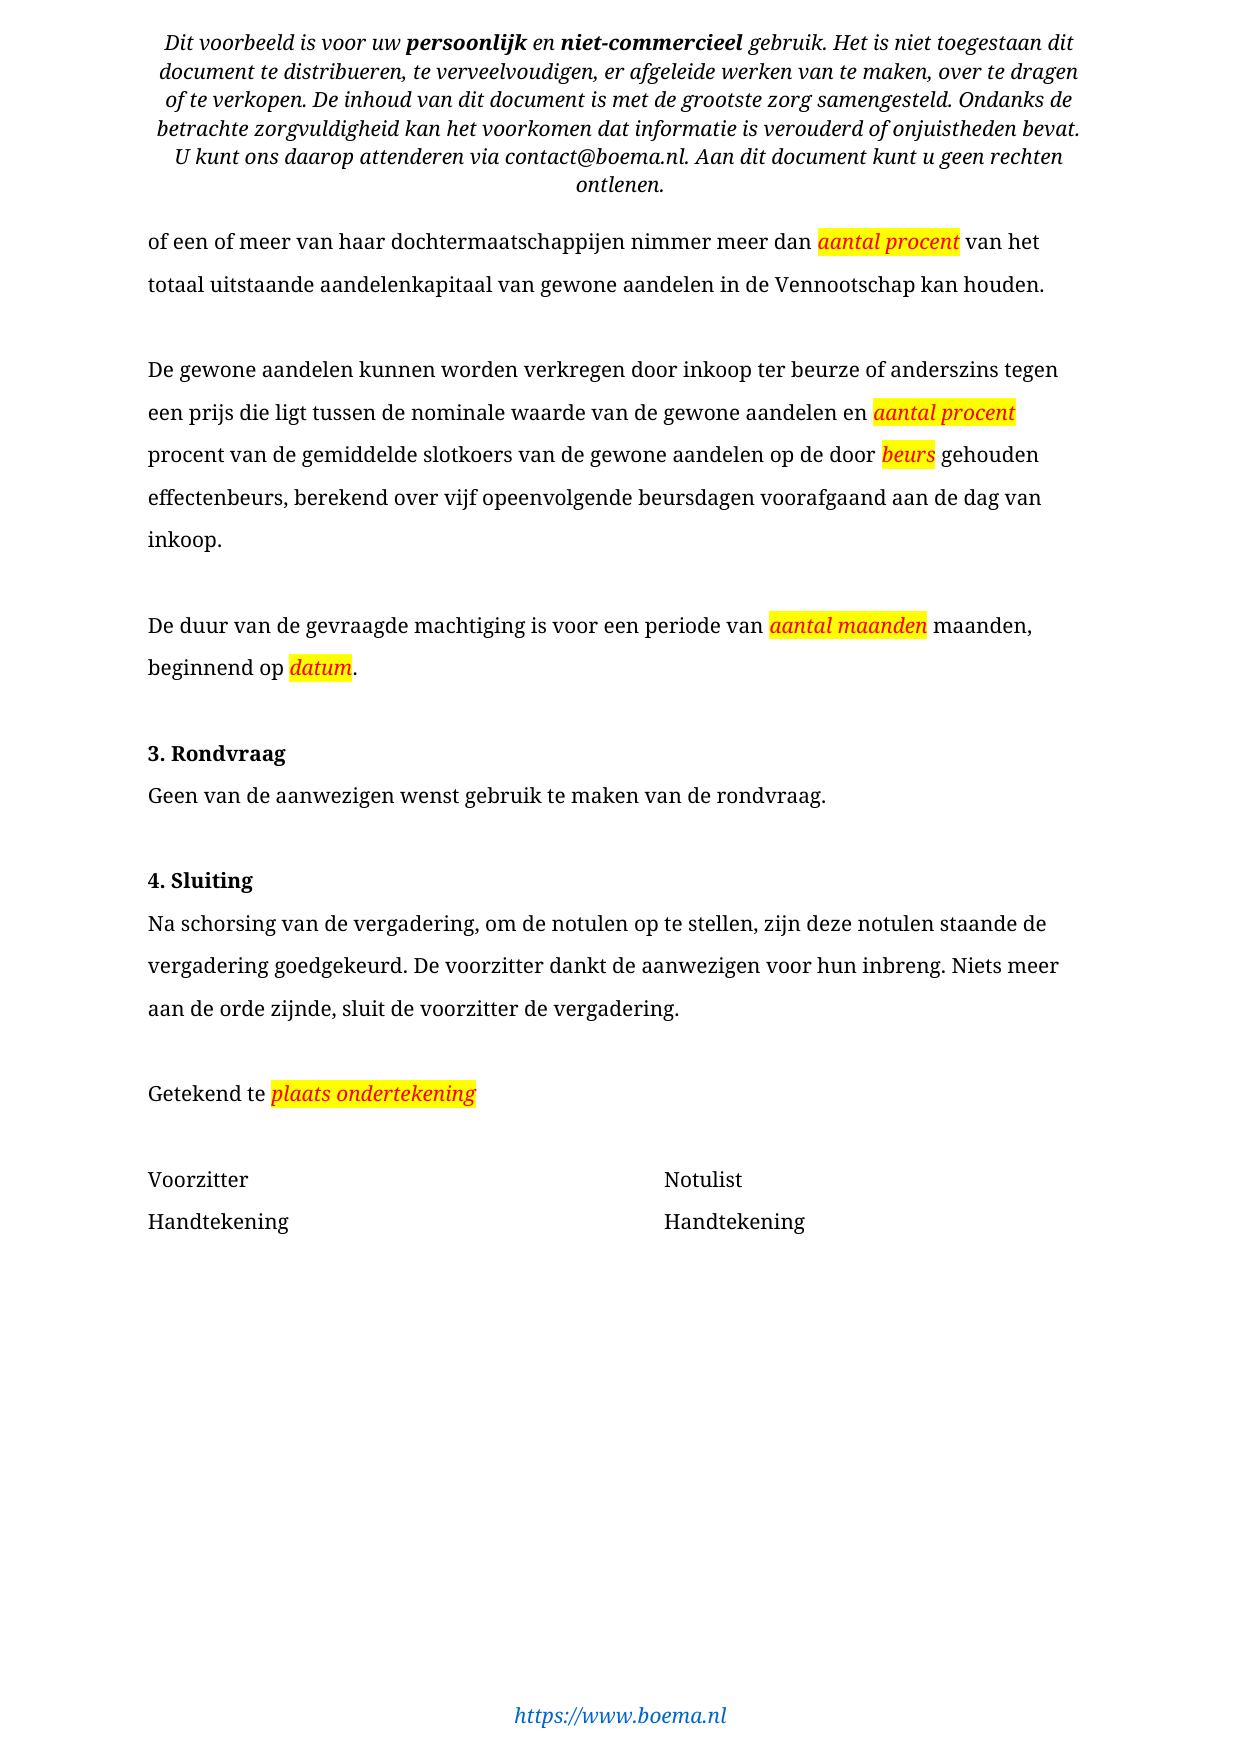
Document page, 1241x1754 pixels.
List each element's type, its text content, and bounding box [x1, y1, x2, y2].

text Getekend te plaats ondertekening [148, 1079, 1093, 1108]
text 3. Rondvraag [148, 739, 1093, 767]
text 4. Sluiting [148, 866, 1093, 895]
text De gewone aandelen kunnen worden verkregen door inkoop ter beurze of anderszins tegen een prijs die ligt tussen de nominale waarde van de gewone aandelen en aantal procent procent van de gemiddelde slotkoers van de gewone aandelen op de door beurs gehouden effectenbeurs, berekend over vijf opeenvolgende beursdagen voorafgaand aan de dag van inkoop. [148, 355, 1093, 554]
text Geen van de aanwezigen wenst gebruik te maken van de rondvraag. [148, 781, 1093, 810]
text Voorzitter Notulist [148, 1165, 1093, 1193]
text Na schorsing van de vergadering, om de notulen op te stellen, zijn deze notulen staande de vergadering goedgekeurd. De voorzitter dankt de aanwezigen voor hun inbreng. Niets meer aan de orde zijnde, sluit de voorzitter de vergadering. [148, 909, 1093, 1023]
text De duur van de gevraagde machtiging is voor een periode van aantal maanden maanden, beginnend op datum. [148, 611, 1093, 682]
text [148, 227, 1093, 298]
text Handtekening Handtekening [148, 1207, 1093, 1236]
